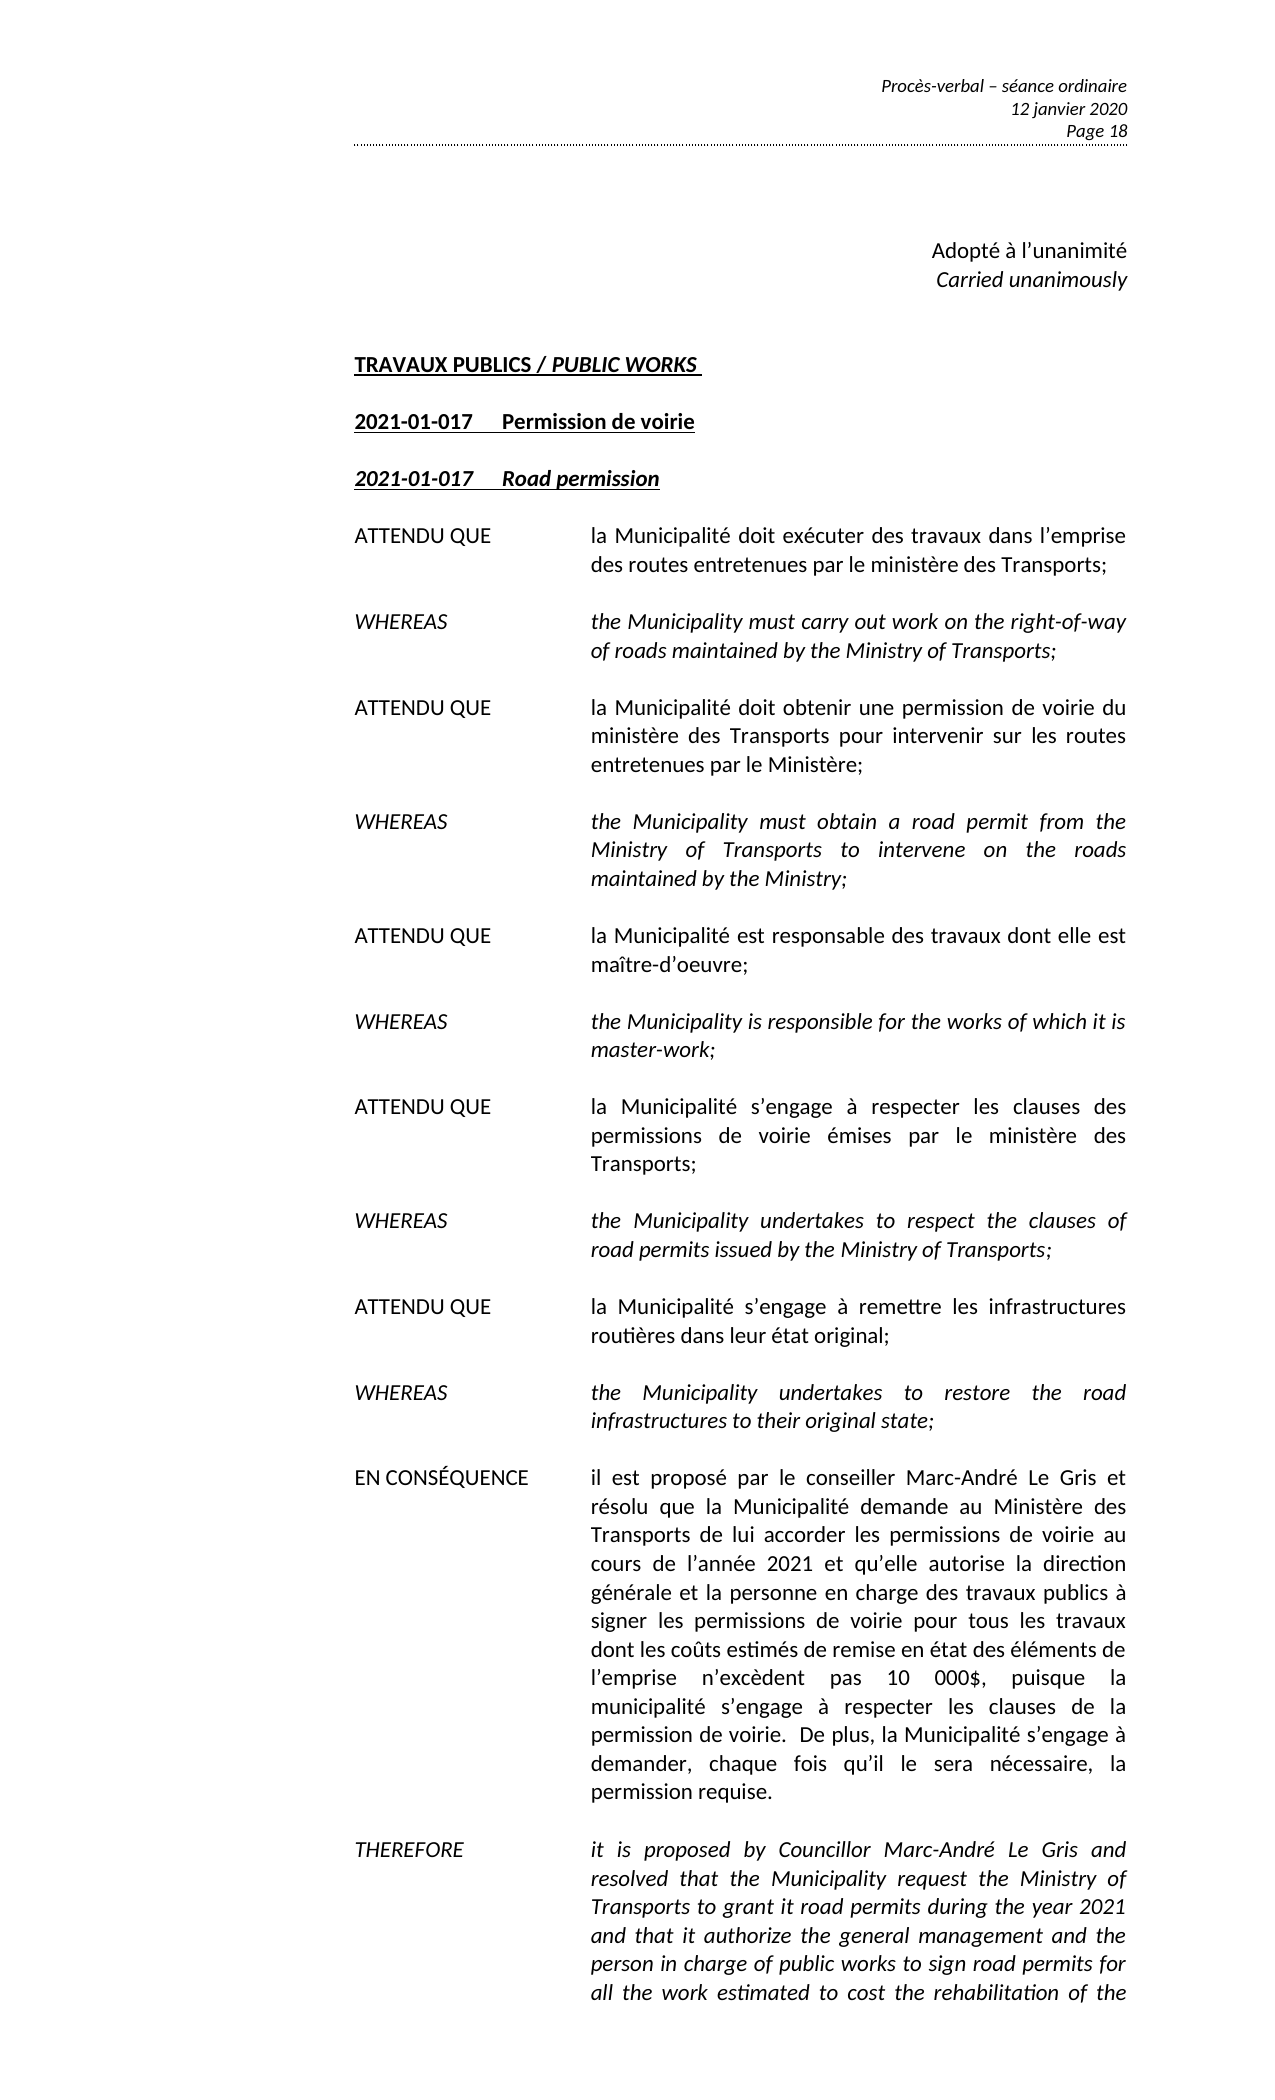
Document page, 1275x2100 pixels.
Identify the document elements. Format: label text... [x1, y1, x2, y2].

text ATTENDU QUE la Municipalité doit exécuter des travaux dans l’emprise des routes entretenues par le ministère des Transports; [354, 522, 1127, 578]
text WHEREAS the Municipality undertakes to restore the road infrastructures to their original state; [354, 1378, 1127, 1434]
text EN CONSÉQUENCE il est proposé par le conseiller Marc-André Le Gris et résolu que la Municipalité demande au Ministère des Transports de lui accorder les permissions de voirie au cours de l’année 2021 et qu’elle autorise la direction générale et la personne en charge des travaux publics à signer les permissions de voirie pour tous les travaux dont les coûts estimés de remise en état des éléments de l’emprise n’excèdent pas 10 000$, puisque la municipalité s’engage à respecter les clauses de la permission de voirie. De plus, la Municipalité s’engage à demander, chaque fois qu’il le sera nécessaire, la permission requise. [354, 1463, 1127, 1806]
text ATTENDU QUE la Municipalité doit obtenir une permission de voirie du ministère des Transports pour intervenir sur les routes entretenues par le Ministère; [354, 693, 1127, 778]
text WHEREAS the Municipality undertakes to respect the clauses of road permits issued by the Ministry of Transports; [354, 1207, 1127, 1263]
text WHEREAS the Municipality is responsible for the works of which it is master-work; [354, 1007, 1127, 1063]
text Carried unanimously [354, 265, 1127, 293]
text ATTENDU QUE la Municipalité s’engage à respecter les clauses des permissions de voirie émises par le ministère des Transports; [354, 1092, 1127, 1178]
text TRAVAUX PUBLICS / PUBLIC WORKS [354, 350, 1127, 378]
text WHEREAS the Municipality must obtain a road permit from the Ministry of Transports to intervene on the roads maintained by the Ministry; [354, 807, 1127, 892]
text 2021-01-017 Road permission [354, 464, 1127, 493]
text 2021-01-017 Permission de voirie [354, 407, 1127, 436]
text WHEREAS the Municipality must carry out work on the right-of-way of roads maintained by the Ministry of Transports; [354, 607, 1127, 664]
text ATTENDU QUE la Municipalité s’engage à remettre les infrastructures routières dans leur état original; [354, 1292, 1127, 1349]
text ATTENDU QUE la Municipalité est responsable des travaux dont elle est maître-d’oeuvre; [354, 921, 1127, 978]
text Adopté à l’unanimité [354, 236, 1127, 264]
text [354, 1835, 1127, 2006]
